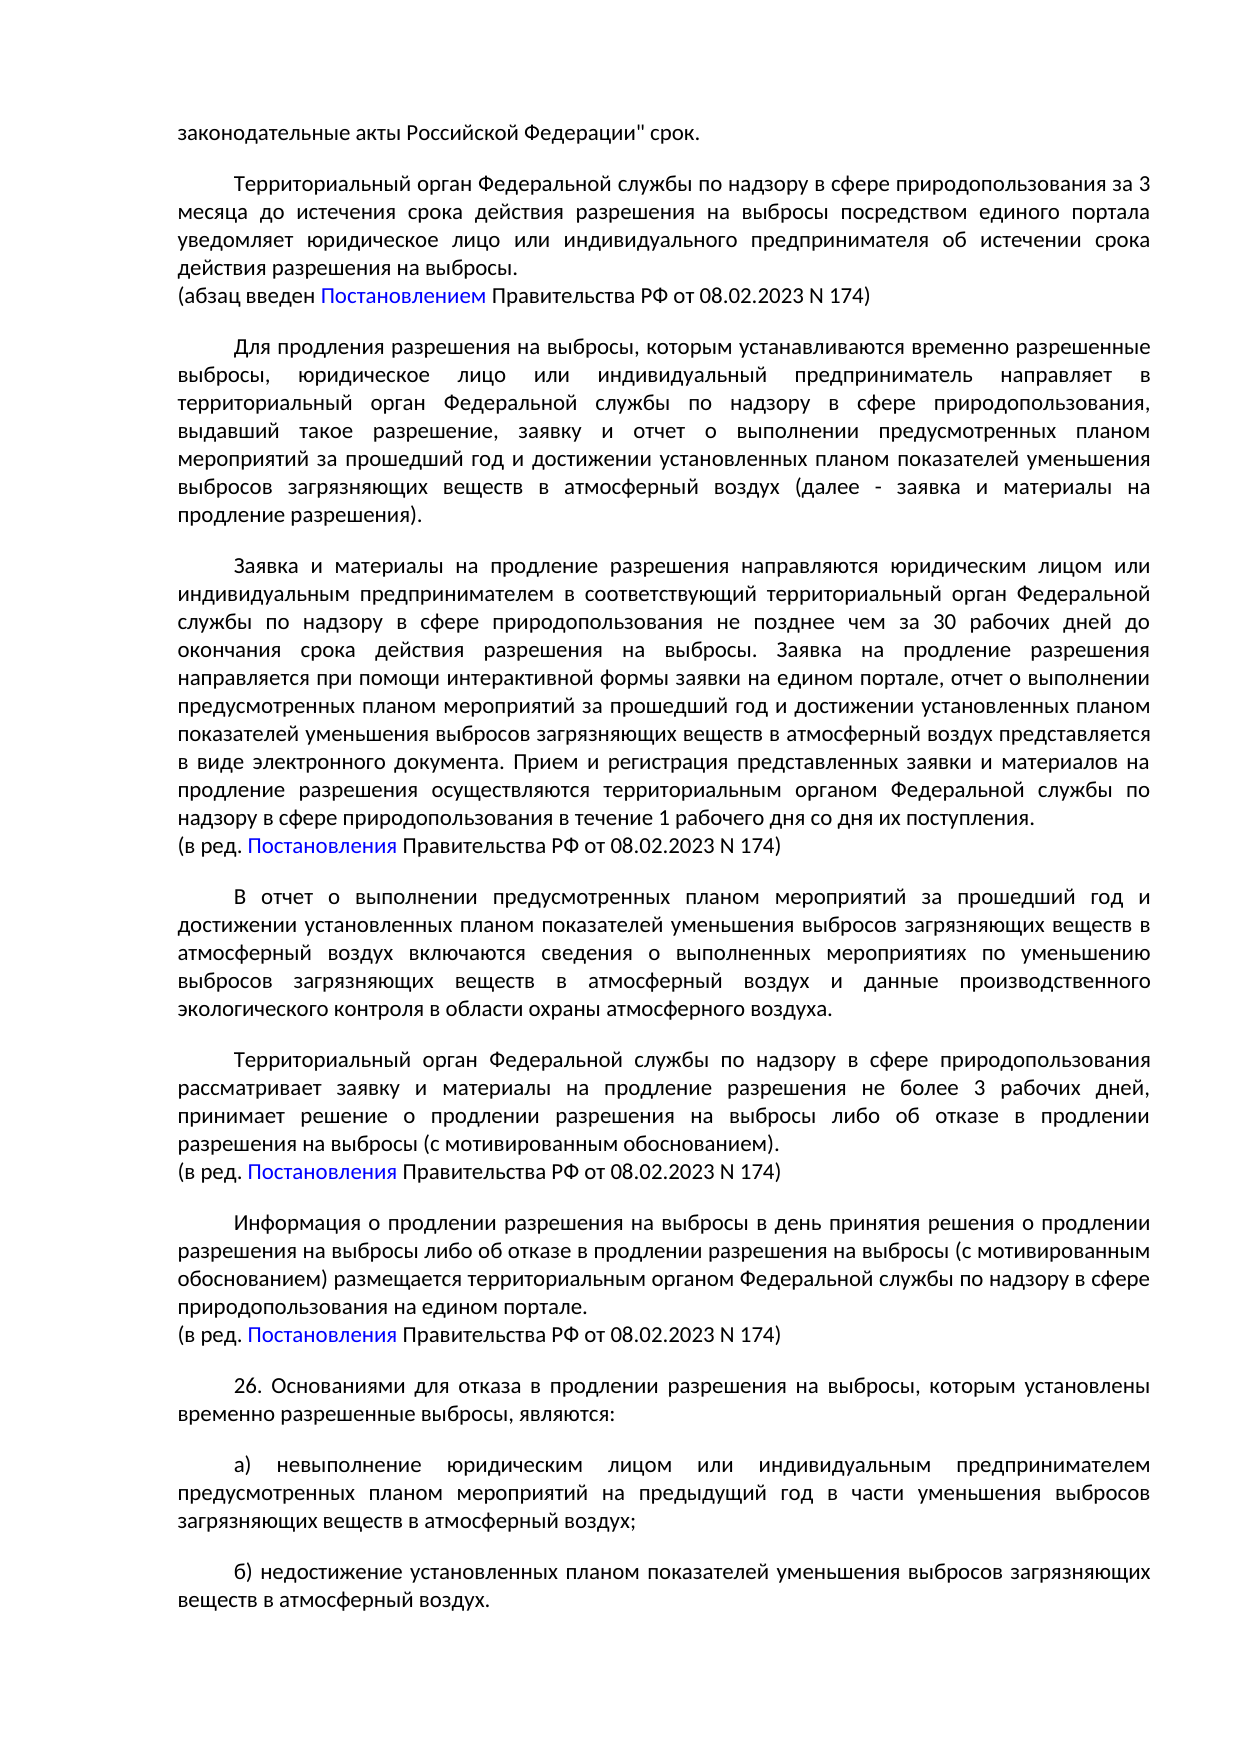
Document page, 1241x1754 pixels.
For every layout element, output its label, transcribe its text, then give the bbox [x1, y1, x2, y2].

text (в ред. Постановления Правительства РФ от 08.02.2023 N 174) [177, 831, 1152, 859]
text Информация о продлении разрешения на выбросы в день принятия решения о продлении разрешения на выбросы либо об отказе в продлении разрешения на выбросы (с мотивированным обоснованием) размещается территориальным органом Федеральной службы по надзору в сфере природопользования на едином портале. [177, 1208, 1152, 1320]
text (в ред. Постановления Правительства РФ от 08.02.2023 N 174) [177, 1157, 1152, 1185]
text (в ред. Постановления Правительства РФ от 08.02.2023 N 174) [177, 1320, 1152, 1348]
text б) недостижение установленных планом показателей уменьшения выбросов загрязняющих веществ в атмосферный воздух. [177, 1557, 1152, 1613]
text (абзац введен Постановлением Правительства РФ от 08.02.2023 N 174) [177, 281, 1152, 309]
text Территориальный орган Федеральной службы по надзору в сфере природопользования за 3 месяца до истечения срока действия разрешения на выбросы посредством единого портала уведомляет юридическое лицо или индивидуального предпринимателя об истечении срока действия разрешения на выбросы. [177, 169, 1152, 281]
text Заявка и материалы на продление разрешения направляются юридическим лицом или индивидуальным предпринимателем в соответствующий территориальный орган Федеральной службы по надзору в сфере природопользования не позднее чем за 30 рабочих дней до окончания срока действия разрешения на выбросы. Заявка на продление разрешения направляется при помощи интерактивной формы заявки на едином портале, отчет о выполнении предусмотренных планом мероприятий за прошедший год и достижении установленных планом показателей уменьшения выбросов загрязняющих веществ в атмосферный воздух представляется в виде электронного документа. Прием и регистрация представленных заявки и материалов на продление разрешения осуществляются территориальным органом Федеральной службы по надзору в сфере природопользования в течение 1 рабочего дня со дня их поступления. [177, 551, 1152, 831]
text В отчет о выполнении предусмотренных планом мероприятий за прошедший год и достижении установленных планом показателей уменьшения выбросов загрязняющих веществ в атмосферный воздух включаются сведения о выполненных мероприятиях по уменьшению выбросов загрязняющих веществ в атмосферный воздух и данные производственного экологического контроля в области охраны атмосферного воздуха. [177, 882, 1152, 1022]
text 26. Основаниями для отказа в продлении разрешения на выбросы, которым установлены временно разрешенные выбросы, являются: [177, 1371, 1152, 1427]
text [177, 118, 1152, 146]
text а) невыполнение юридическим лицом или индивидуальным предпринимателем предусмотренных планом мероприятий на предыдущий год в части уменьшения выбросов загрязняющих веществ в атмосферный воздух; [177, 1450, 1152, 1534]
text Для продления разрешения на выбросы, которым устанавливаются временно разрешенные выбросы, юридическое лицо или индивидуальный предприниматель направляет в территориальный орган Федеральной службы по надзору в сфере природопользования, выдавший такое разрешение, заявку и отчет о выполнении предусмотренных планом мероприятий за прошедший год и достижении установленных планом показателей уменьшения выбросов загрязняющих веществ в атмосферный воздух (далее - заявка и материалы на продление разрешения). [177, 332, 1152, 528]
text Территориальный орган Федеральной службы по надзору в сфере природопользования рассматривает заявку и материалы на продление разрешения не более 3 рабочих дней, принимает решение о продлении разрешения на выбросы либо об отказе в продлении разрешения на выбросы (с мотивированным обоснованием). [177, 1045, 1152, 1157]
